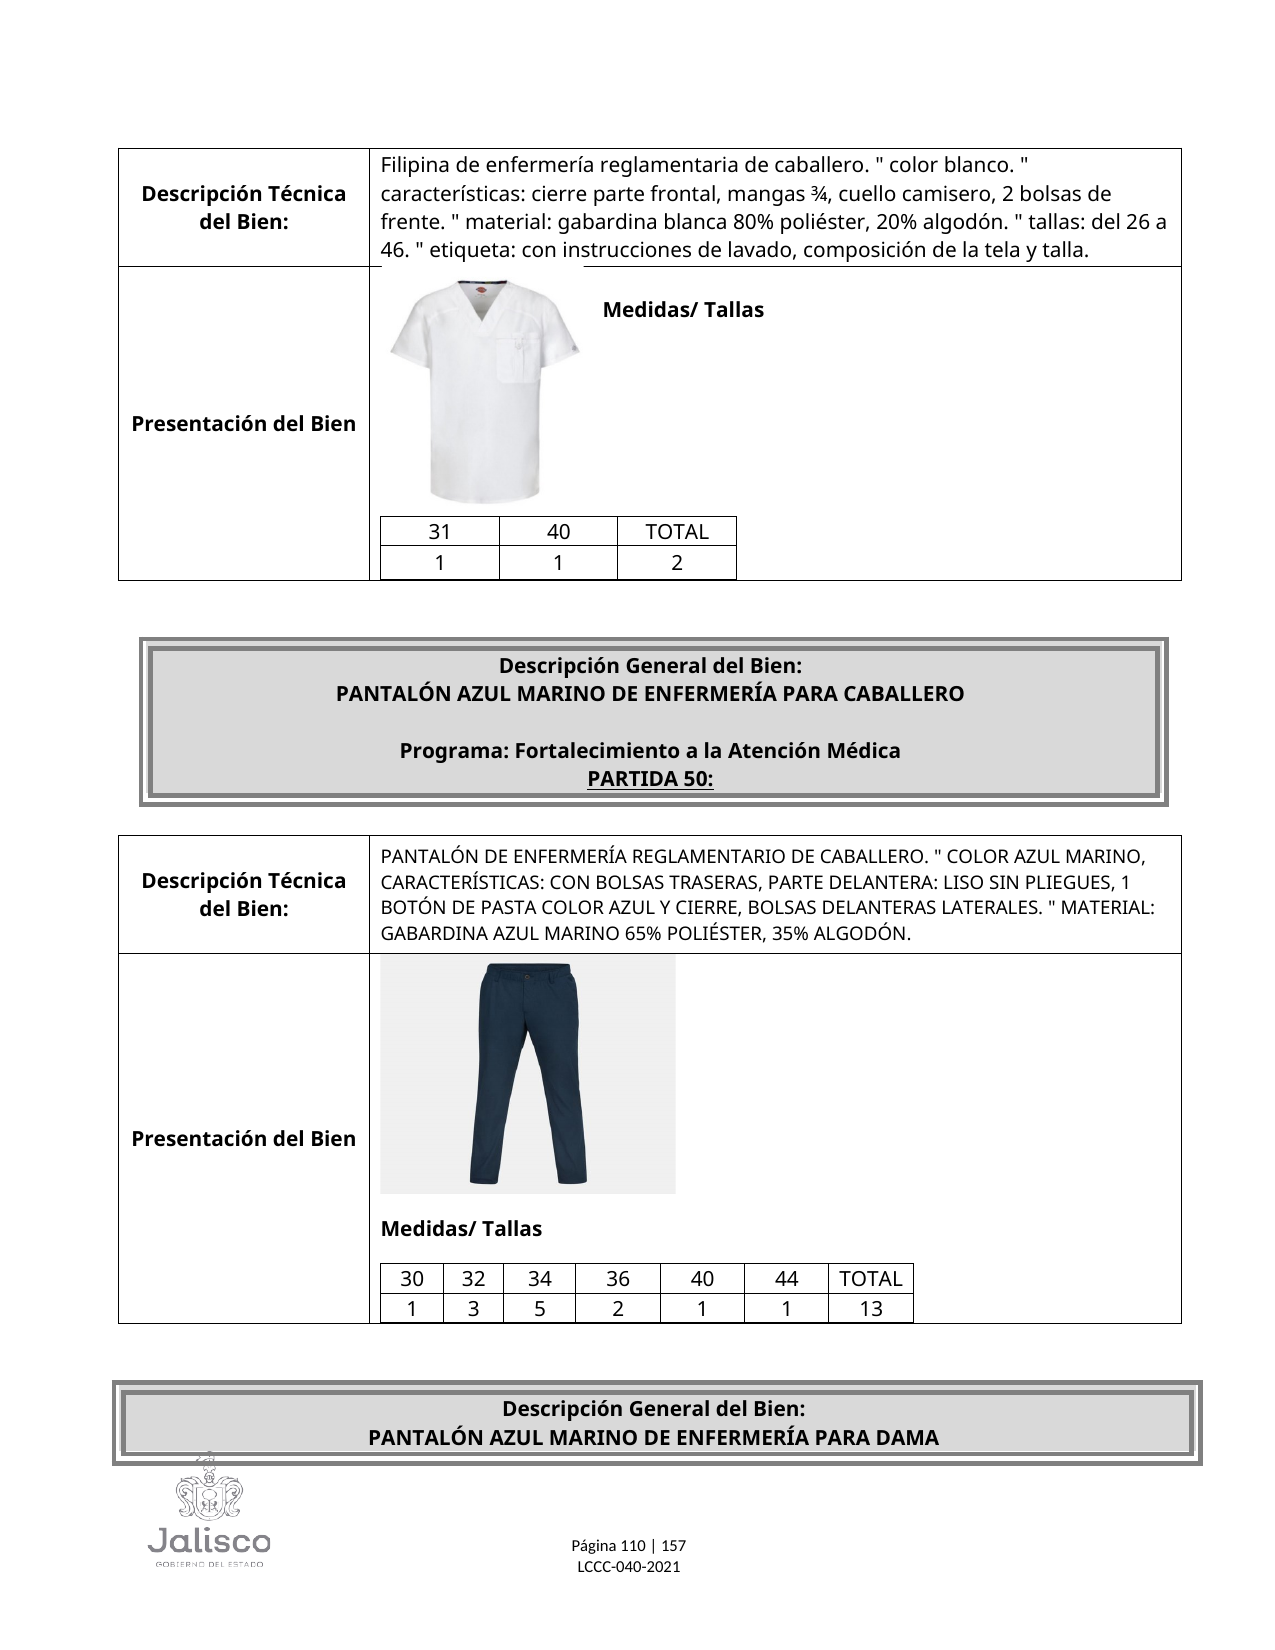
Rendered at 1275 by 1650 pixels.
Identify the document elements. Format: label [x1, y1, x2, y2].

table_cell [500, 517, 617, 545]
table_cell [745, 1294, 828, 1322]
picture [380, 266, 584, 514]
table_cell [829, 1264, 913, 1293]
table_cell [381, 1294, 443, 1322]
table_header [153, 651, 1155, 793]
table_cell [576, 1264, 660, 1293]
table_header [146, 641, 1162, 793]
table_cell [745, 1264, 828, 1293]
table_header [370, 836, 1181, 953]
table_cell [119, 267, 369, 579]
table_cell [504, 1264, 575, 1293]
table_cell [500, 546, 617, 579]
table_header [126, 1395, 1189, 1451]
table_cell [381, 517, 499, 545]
picture [380, 954, 676, 1194]
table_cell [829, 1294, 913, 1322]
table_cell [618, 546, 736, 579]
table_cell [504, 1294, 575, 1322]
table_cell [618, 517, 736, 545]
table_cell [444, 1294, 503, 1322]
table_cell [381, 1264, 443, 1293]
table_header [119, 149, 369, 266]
picture [147, 1466, 271, 1567]
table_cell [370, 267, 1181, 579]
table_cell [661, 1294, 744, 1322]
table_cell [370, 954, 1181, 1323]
picture [147, 1456, 271, 1461]
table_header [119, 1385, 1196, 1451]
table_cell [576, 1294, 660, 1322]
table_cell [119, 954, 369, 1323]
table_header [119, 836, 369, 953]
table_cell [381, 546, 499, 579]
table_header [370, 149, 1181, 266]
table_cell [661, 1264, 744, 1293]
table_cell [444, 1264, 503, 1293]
